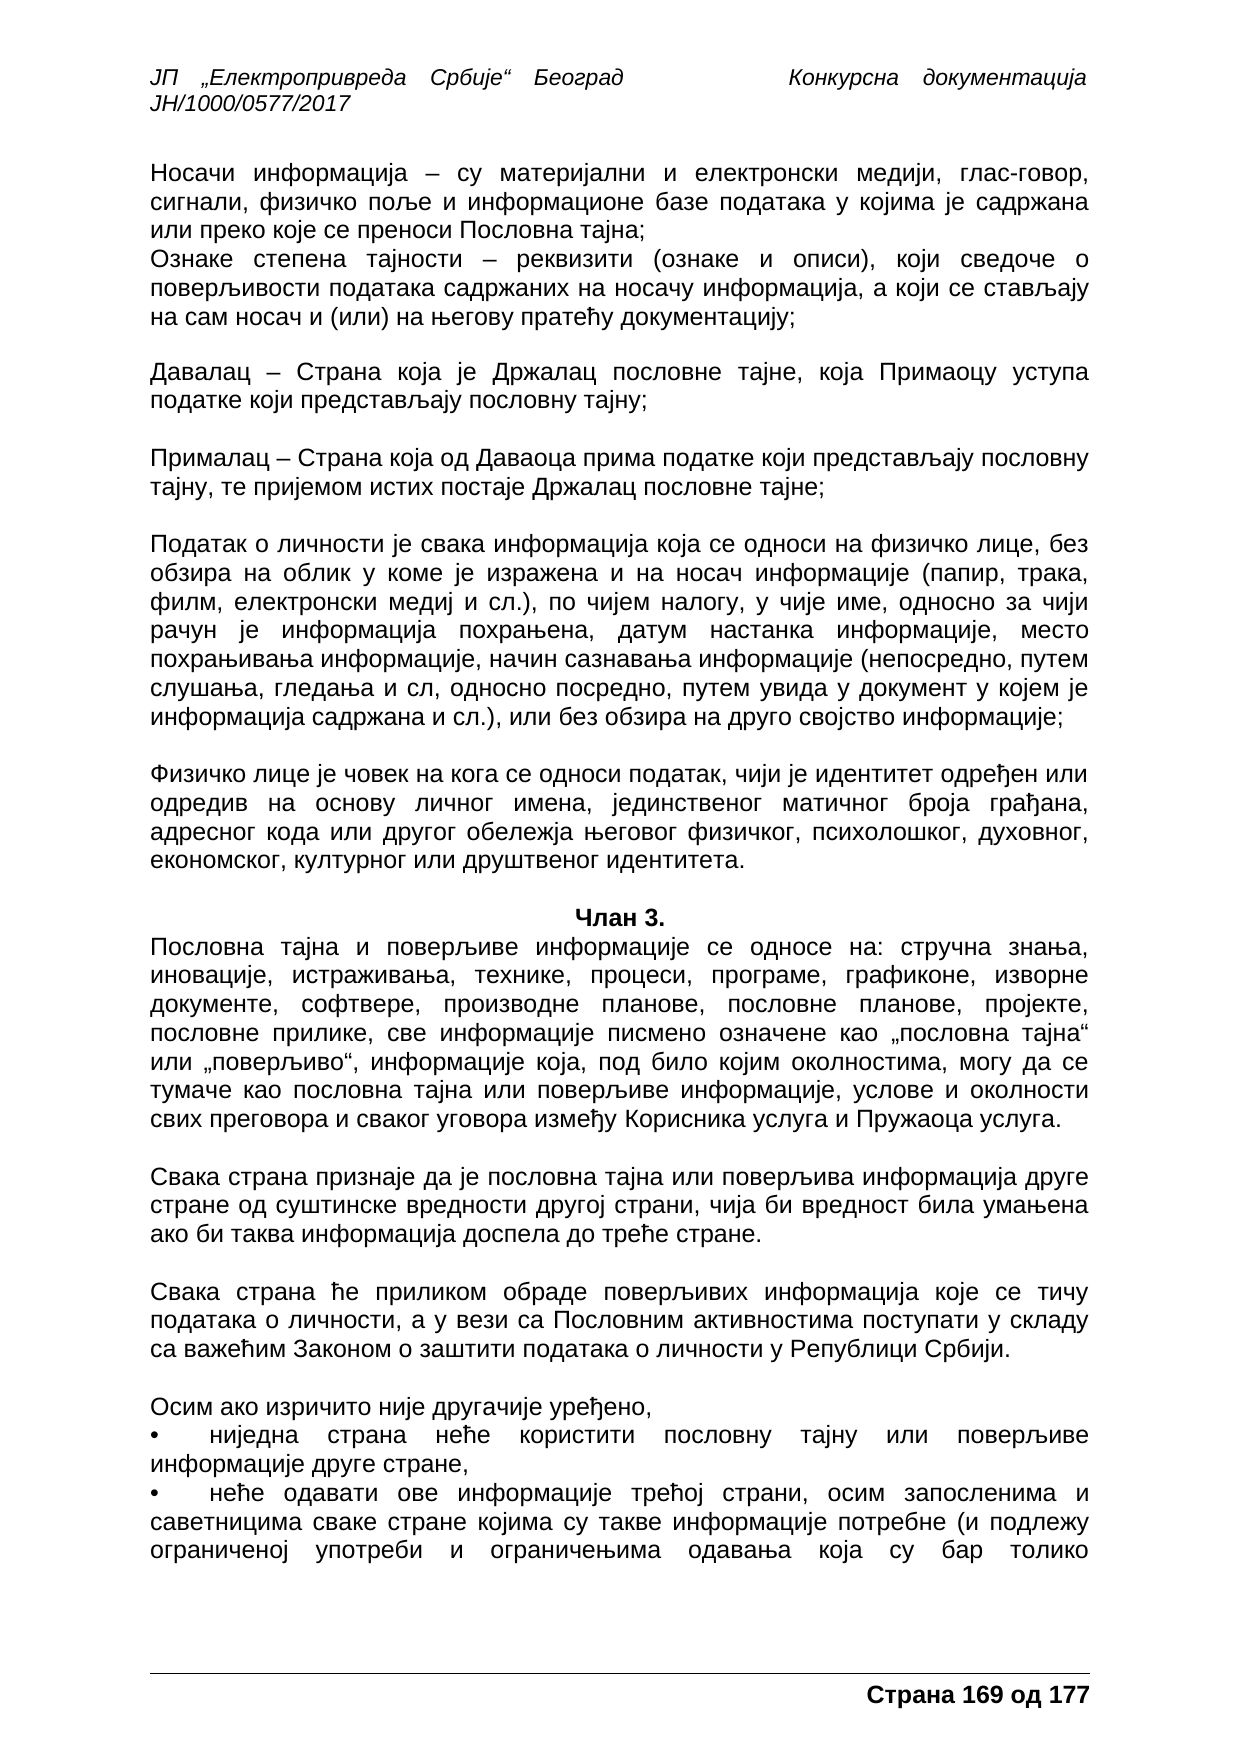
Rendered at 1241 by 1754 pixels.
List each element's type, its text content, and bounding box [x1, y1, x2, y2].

text Свака страна ће приликом обраде поверљивих информација које се тичу података о личности, а у вези са Пословним активностима поступати у складу са важећим Законом о заштити података о личности у Републици Србији. [150, 1277, 1090, 1363]
text Ознаке степена тајности – реквизити (ознаке и описи), који сведоче о поверљивости података садржаних на носачу информација, а који се стављају на сам носач и (или) на његову пратећу документацију; [150, 244, 1090, 330]
text Свака страна признаје да је пословна тајна или поверљива информација друге стране од суштинске вредности другој страни, чија би вредност била умањена ако би таква информација доспела до треће стране. [150, 1162, 1090, 1248]
text Давалац – Страна која је Држалац пословне тајне, која Примаоцу уступа податке који представљају пословну тајну; [150, 357, 1090, 414]
text Пословна тајна и поверљиве информације се односе на: стручна знања, иновације, истраживања, технике, процеси, програмe, графиконe, изворнe документe, софтверe, производнe плановe, пословнe плановe, пројектe, пословне прилике, све информације писмено означене као „пословна тајна“ или „поверљиво“, информације која, под било којим околностима, могу да се тумаче као пословна тајна или поверљиве информације, услове и околности свих преговора и сваког уговора између Корисника услуга и Пружаоца услуга. [150, 932, 1090, 1133]
text Податак о личности је свака информација која се односи на физичко лице, без обзира на облик у коме је изражена и на носач информације (папир, трака, филм, електронски медиј и сл.), по чијем налогу, у чије име, односно за чији рачун је информација похрањена, датум настанка информације, место похрањивања информације, начин сазнавања информације (непосредно, путем слушања, гледања и сл, односно посредно, путем увида у документ у којем је информација садржана и сл.), или без обзира на друго својство информације; [150, 529, 1090, 730]
text Осим ако изричито није другачије уређено, [150, 1392, 1090, 1420]
text Носачи информација – су материјални и електронски медији, глас-говор, сигнали, физичко поље и информационе базе података у којима је садржана или преко које се преноси Пословна тајна; [150, 158, 1090, 244]
text Физичко лице је човек на кога се односи податак, чији је идентитет одређен или одредив на основу личног имена, јединственог матичног броја грађана, адресног кода или другог обележја његовог физичког, психолошког, духовног, економског, културног или друштвеног идентитета. [150, 759, 1090, 874]
text Прималац – Страна која од Даваоца прима податке који представљају пословну тајну, те пријемом истих постаје Држалац пословне тајне; [150, 443, 1090, 500]
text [150, 1478, 1090, 1564]
text Члан 3. [150, 903, 1090, 932]
text • ниједна страна неће користити пословну тајну или поверљиве информације друге стране, [150, 1420, 1090, 1478]
